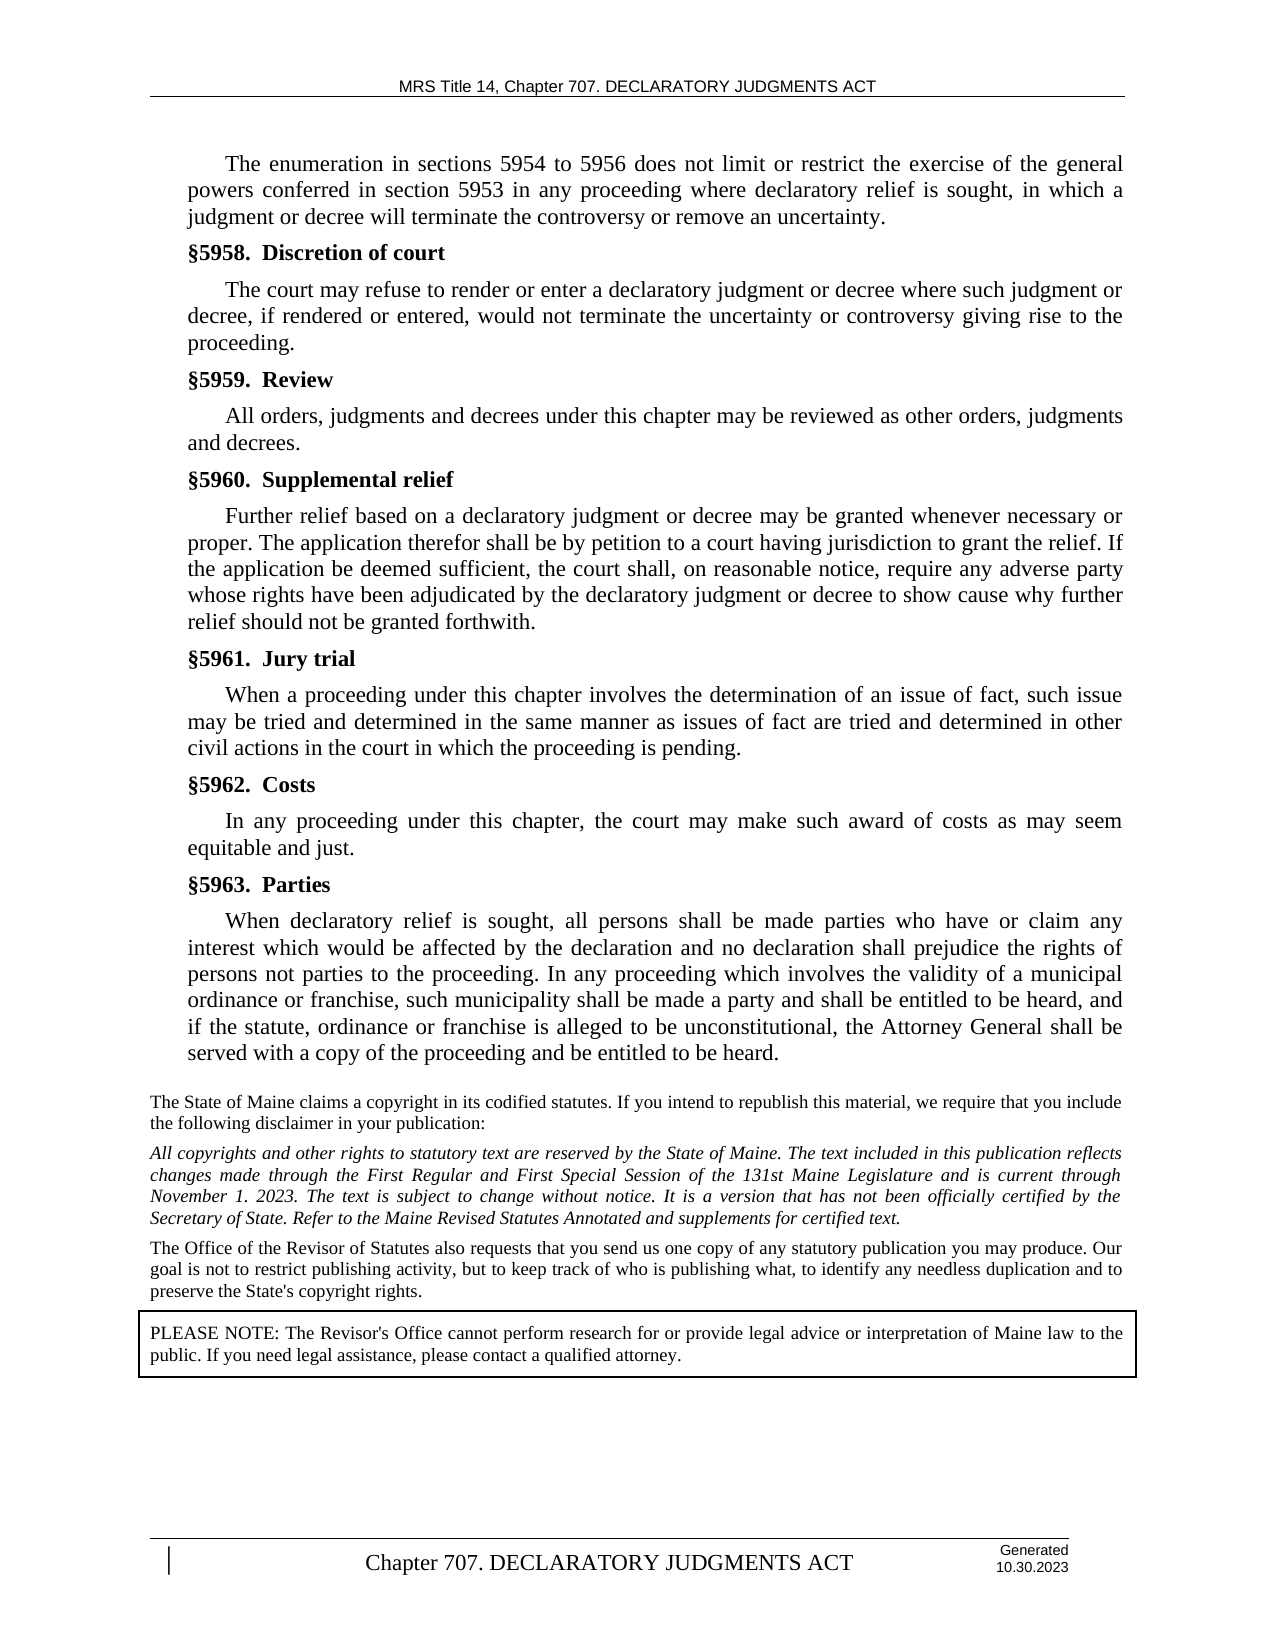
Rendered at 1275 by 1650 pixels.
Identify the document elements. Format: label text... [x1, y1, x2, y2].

text The Office of the Revisor of Statutes also requests that you send us one copy of any statutory publication you may produce. Our goal is not to restrict publishing activity, but to keep track of who is publishing what, to identify any needless duplication and to preserve the State's copyright rights. [150, 1237, 1125, 1301]
text The State of Maine claims a copyright in its codified statutes. If you intend to republish this material, we require that you include the following disclaimer in your publication: [150, 1091, 1125, 1134]
text In any proceeding under this chapter, the court may make such award of costs as may seem equitable and just. [187, 808, 1125, 860]
text The court may refuse to render or enter a declaratory judgment or decree where such judgment or decree, if rendered or entered, would not terminate the uncertainty or controversy giving rise to the proceeding. [187, 276, 1125, 355]
text When declaratory relief is sought, all persons shall be made parties who have or claim any interest which would be affected by the declaration and no declaration shall prejudice the rights of persons not parties to the proceeding. In any proceeding which involves the validity of a municipal ordinance or franchise, such municipality shall be made a party and shall be entitled to be heard, and if the statute, ordinance or franchise is alleged to be unconstitutional, the Attorney General shall be served with a copy of the proceeding and be entitled to be heard. [187, 907, 1125, 1066]
text PLEASE NOTE: The Revisor's Office cannot perform research for or provide legal advice or interpretation of Maine law to the public. If you need legal assistance, please contact a qualified attorney. [140, 1312, 1135, 1376]
text When a proceeding under this chapter involves the determination of an issue of fact, such issue may be tried and determined in the same manner as issues of fact are tried and determined in other civil actions in the court in which the proceeding is pending. [187, 681, 1125, 760]
text §5963. Parties [187, 871, 1125, 897]
text The enumeration in sections 5954 to 5956 does not limit or restrict the exercise of the general powers conferred in section 5953 in any proceeding where declaratory relief is sought, in which a judgment or decree will terminate the controversy or remove an uncertainty. [187, 150, 1125, 229]
text §5960. Supplemental relief [187, 466, 1125, 492]
text §5959. Review [187, 366, 1125, 392]
text §5958. Discretion of court [187, 239, 1125, 266]
text §5961. Jury trial [187, 644, 1125, 671]
text Further relief based on a declaratory judgment or decree may be granted whenever necessary or proper. The application therefor shall be by petition to a court having jurisdiction to grant the relief. If the application be deemed sufficient, the court shall, on reasonable notice, require any adverse party whose rights have been adjudicated by the declaratory judgment or decree to show cause why further relief should not be granted forthwith. [187, 502, 1125, 634]
text All orders, judgments and decrees under this chapter may be reviewed as other orders, judgments and decrees. [187, 402, 1125, 455]
text §5962. Costs [187, 771, 1125, 797]
text All copyrights and other rights to statutory text are reserved by the State of Maine. The text included in this publication reflects changes made through the First Regular and First Special Session of the 131st Maine Legislature and is current through November 1. 2023 . The text is subject to change without notice. It is a version that has not been officially certified by the Secretary of State. Refer to the Maine Revised Statutes Annotated and supplements for certified text. [150, 1142, 1125, 1228]
